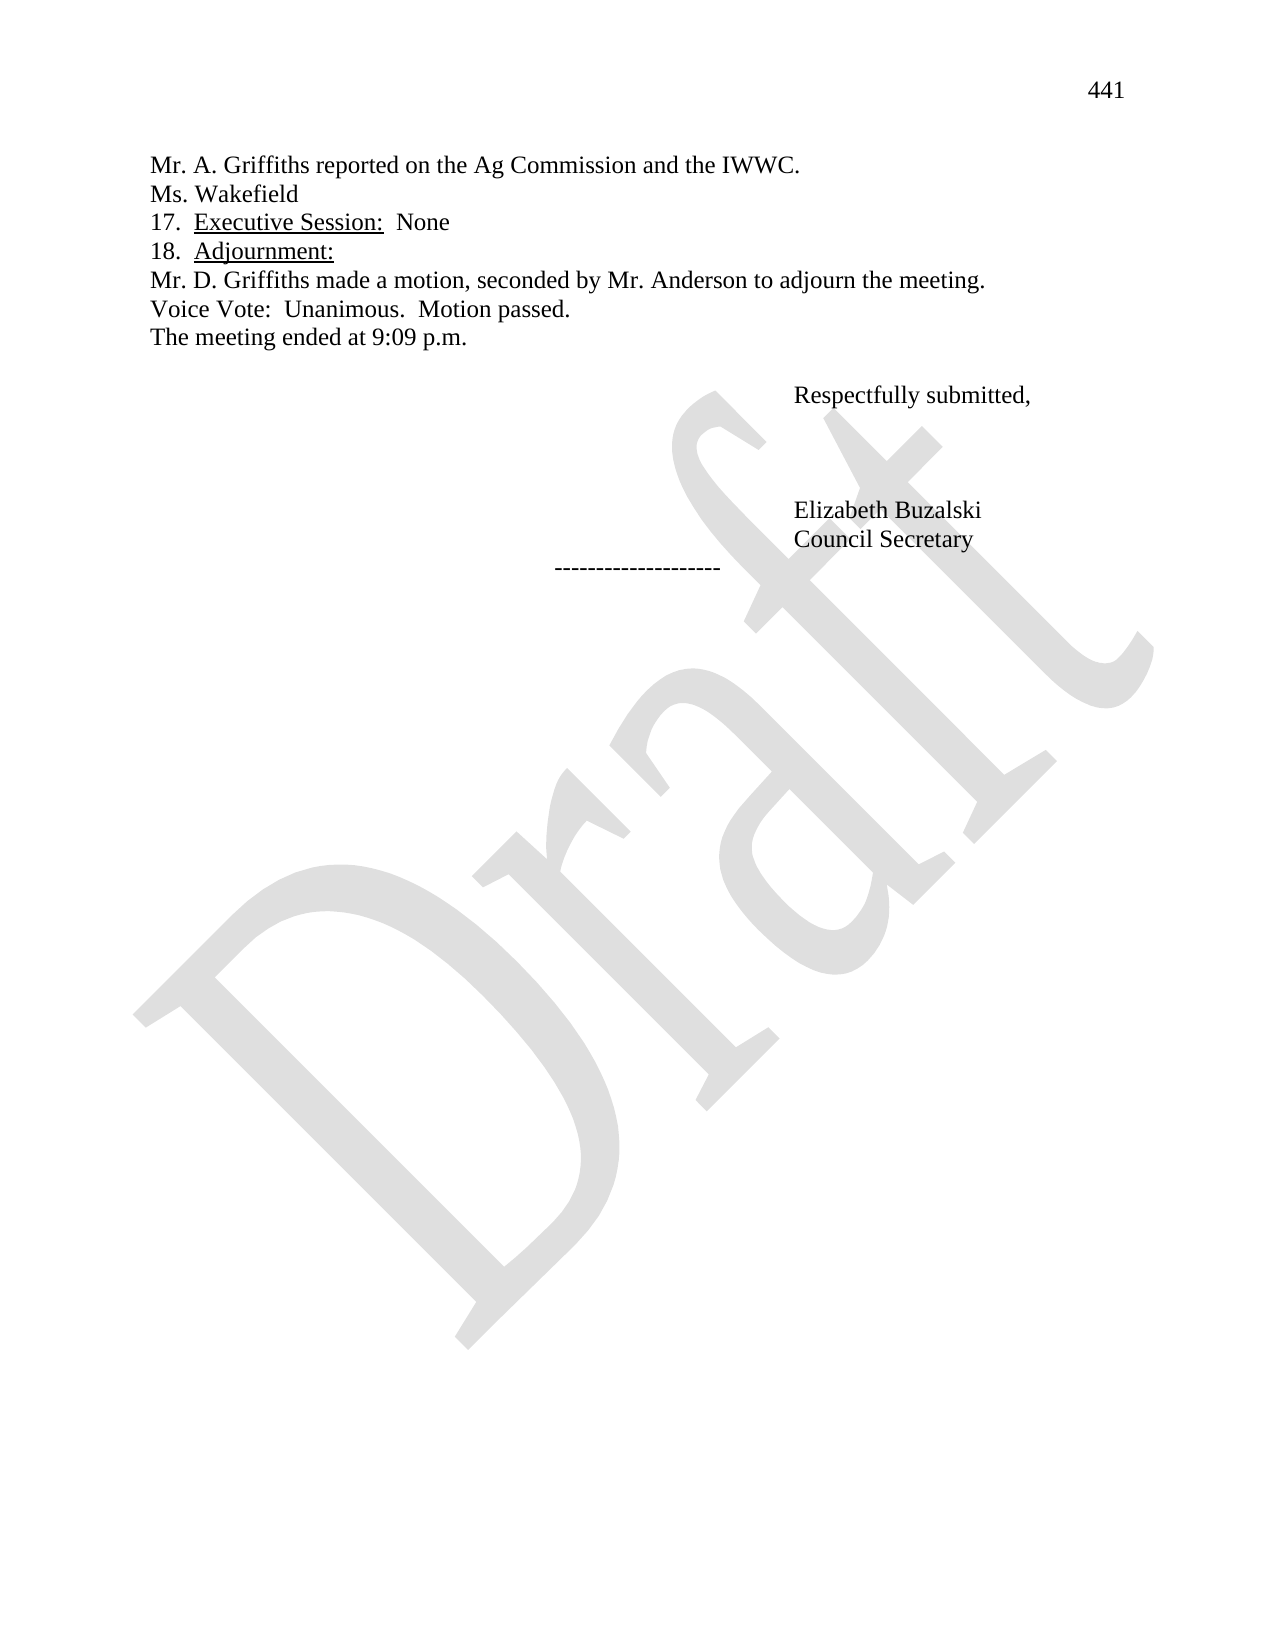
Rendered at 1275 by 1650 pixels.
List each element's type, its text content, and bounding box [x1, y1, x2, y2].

text Elizabeth Buzalski [150, 495, 1125, 524]
text -------------------- [150, 552, 1125, 581]
text 17. Executive Session: None [150, 207, 1125, 236]
text Respectfully submitted, [150, 380, 1125, 409]
text Council Secretary [150, 524, 1125, 552]
text Mr. A. Griffiths reported on the Ag Commission and the IWWC. [150, 150, 1125, 179]
text Voice Vote: Unanimous. Motion passed. [150, 294, 1125, 322]
text Mr. D. Griffiths made a motion, seconded by Mr. Anderson to adjourn the meeting. [150, 265, 1125, 294]
text The meeting ended at 9:09 p.m. [150, 322, 1125, 351]
text 18. Adjournment: [150, 236, 1125, 265]
text Ms. Wakefield [150, 179, 1125, 207]
